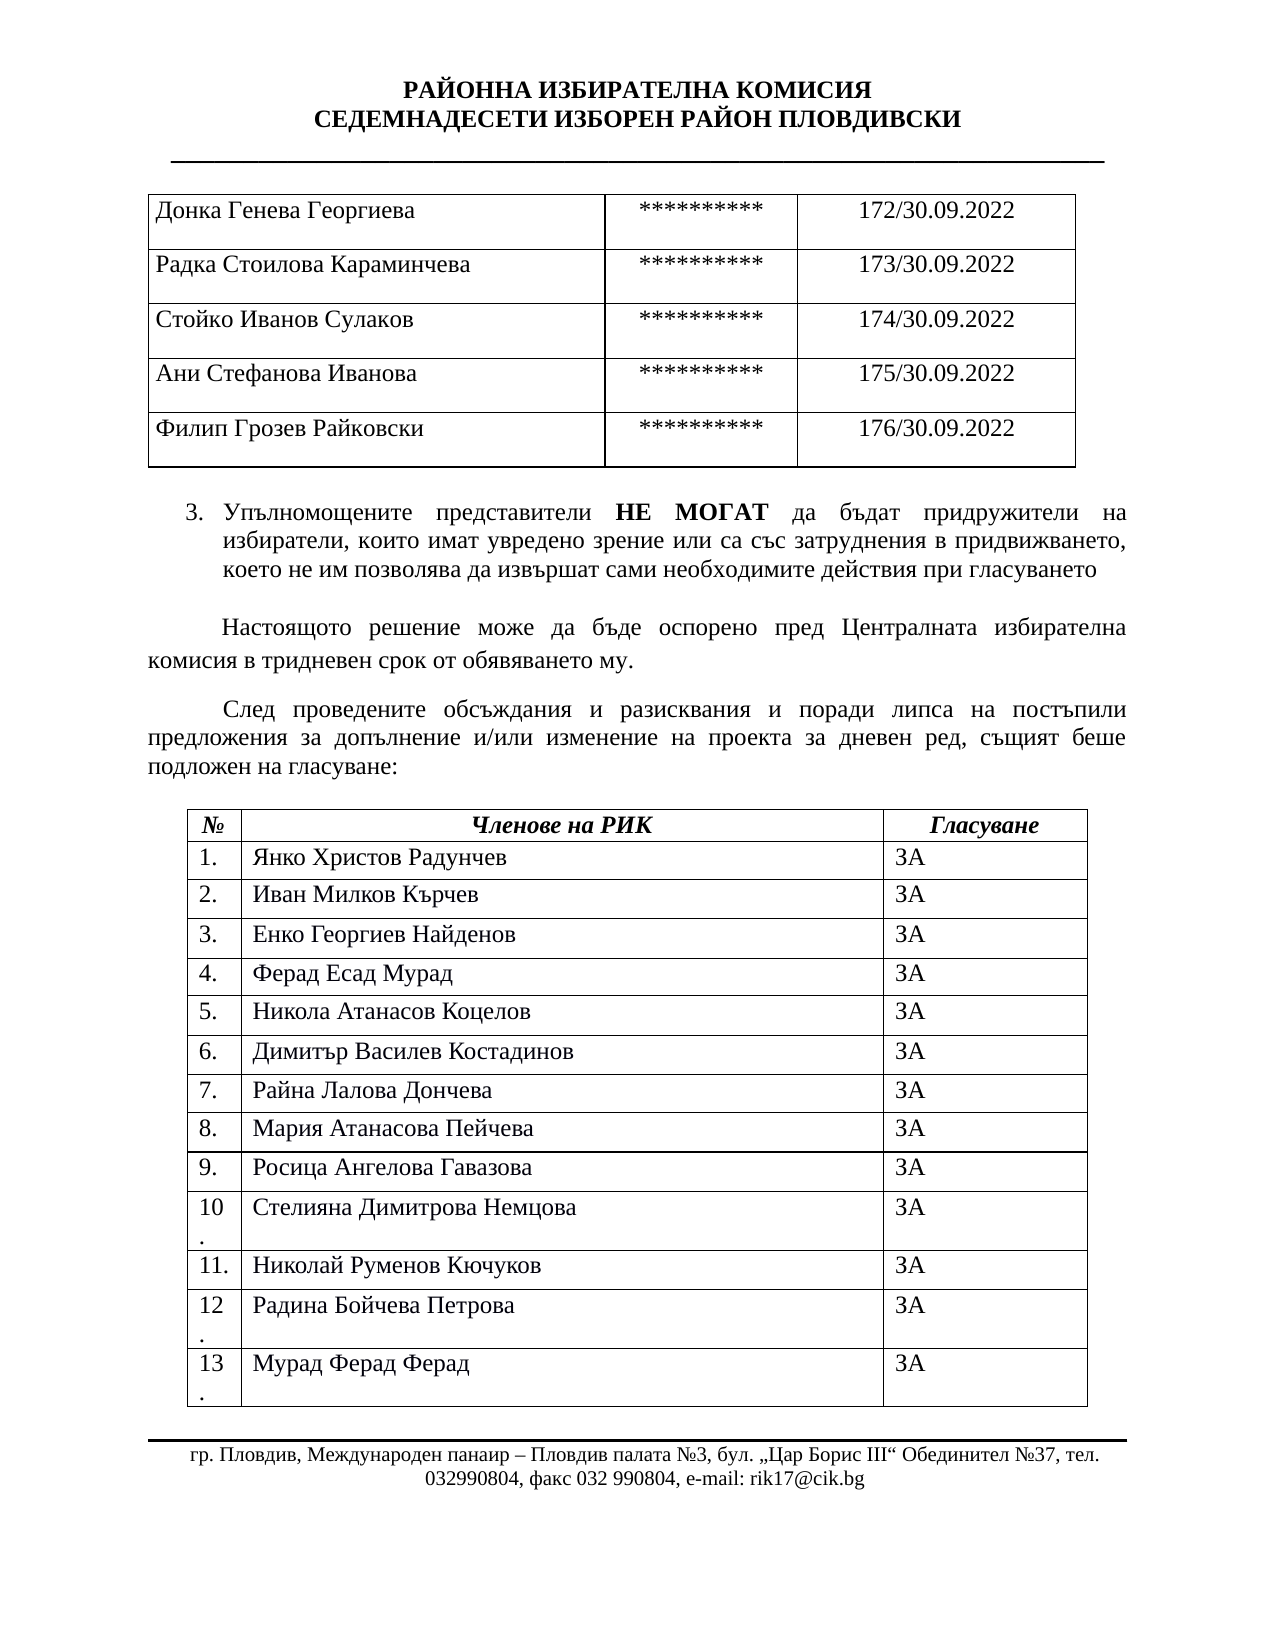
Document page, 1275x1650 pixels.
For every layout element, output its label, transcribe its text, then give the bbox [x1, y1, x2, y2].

table_cell 4. [188, 959, 241, 995]
table_cell ЗА [884, 880, 1087, 918]
table_cell Янко Христов Радунчев [242, 842, 883, 878]
table_cell 175/30.09.2022 [798, 359, 1075, 412]
table_header Членове на РИК [242, 810, 883, 841]
table_cell ЗА [884, 1290, 1087, 1347]
table_cell 5. [188, 996, 241, 1035]
table_cell ЗА [884, 1349, 1087, 1406]
table_cell ЗА [884, 1113, 1087, 1151]
table_cell 9. [188, 1153, 241, 1191]
table_header Гласуване [884, 810, 1087, 841]
text След проведените обсъждания и разисквания и поради липса на постъпили предложения за допълнение и/или изменение на проекта за дневен ред, същият беше подложен на гласуване: [148, 694, 1127, 780]
table_cell 173/30.09.2022 [798, 250, 1075, 303]
list Упълномощените представители НЕ МОГАТ да бъдат придружители на избиратели, които имат увредено зрение или са със затруднения в придвижването, което не им позволява да извършат сами необходимите действия при гласуването [185, 497, 1127, 583]
table_cell Ферад Есад Мурад [242, 959, 883, 995]
table_cell ********** [606, 304, 797, 357]
table_cell 10. [188, 1192, 241, 1249]
table_cell Иван Милков Кърчев [242, 880, 883, 918]
table_cell 3. [188, 919, 241, 957]
table_cell Донка Генева Георгиева [149, 195, 604, 248]
table_cell Радка Стоилова Караминчева [149, 250, 604, 303]
table_cell Росица Ангелова Гавазова [242, 1153, 883, 1191]
table_cell 2. [188, 880, 241, 918]
table_cell ********** [606, 195, 797, 248]
table_cell ********** [606, 250, 797, 303]
table_cell ЗА [884, 842, 1087, 878]
table_cell ЗА [884, 1153, 1087, 1191]
table_cell Мурад Ферад Ферад [242, 1349, 883, 1406]
table_cell Мария Атанасова Пейчева [242, 1113, 883, 1151]
table_cell ********** [606, 413, 797, 466]
table_cell Ани Стефанова Иванова [149, 359, 604, 412]
table_cell 6. [188, 1036, 241, 1074]
table_header № [188, 810, 241, 841]
table_cell Николай Руменов Кючуков [242, 1251, 883, 1289]
table_cell ЗА [884, 1036, 1087, 1074]
table_cell Стойко Иванов Сулаков [149, 304, 604, 357]
table_cell Филип Грозев Райковски [149, 413, 604, 466]
table_cell 11. [188, 1251, 241, 1289]
table_cell ********** [606, 359, 797, 412]
table_cell 7. [188, 1075, 241, 1112]
table_cell ЗА [884, 1192, 1087, 1249]
table_cell ЗА [884, 1251, 1087, 1289]
table_cell Никола Атанасов Коцелов [242, 996, 883, 1035]
table_cell 13. [188, 1349, 241, 1406]
table_cell 172/30.09.2022 [798, 195, 1075, 248]
text Настоящото решение може да бъде оспорено пред Централната избирателна комисия в тридневен срок от обявяването му. [148, 612, 1127, 674]
table_cell Енко Георгиев Найденов [242, 919, 883, 957]
table_cell Райна Лалова Дончева [242, 1075, 883, 1112]
table_cell ЗА [884, 919, 1087, 957]
table_cell 174/30.09.2022 [798, 304, 1075, 357]
table_cell 1. [188, 842, 241, 878]
table_cell ЗА [884, 1075, 1087, 1112]
table_cell 8. [188, 1113, 241, 1151]
table_cell 12. [188, 1290, 241, 1347]
table_cell ЗА [884, 959, 1087, 995]
table_cell Димитър Василев Костадинов [242, 1036, 883, 1074]
table_cell ЗА [884, 996, 1087, 1035]
table_cell 176/30.09.2022 [798, 413, 1075, 466]
table_cell Радина Бойчева Петрова [242, 1290, 883, 1347]
table_cell Стелияна Димитрова Немцова [242, 1192, 883, 1249]
